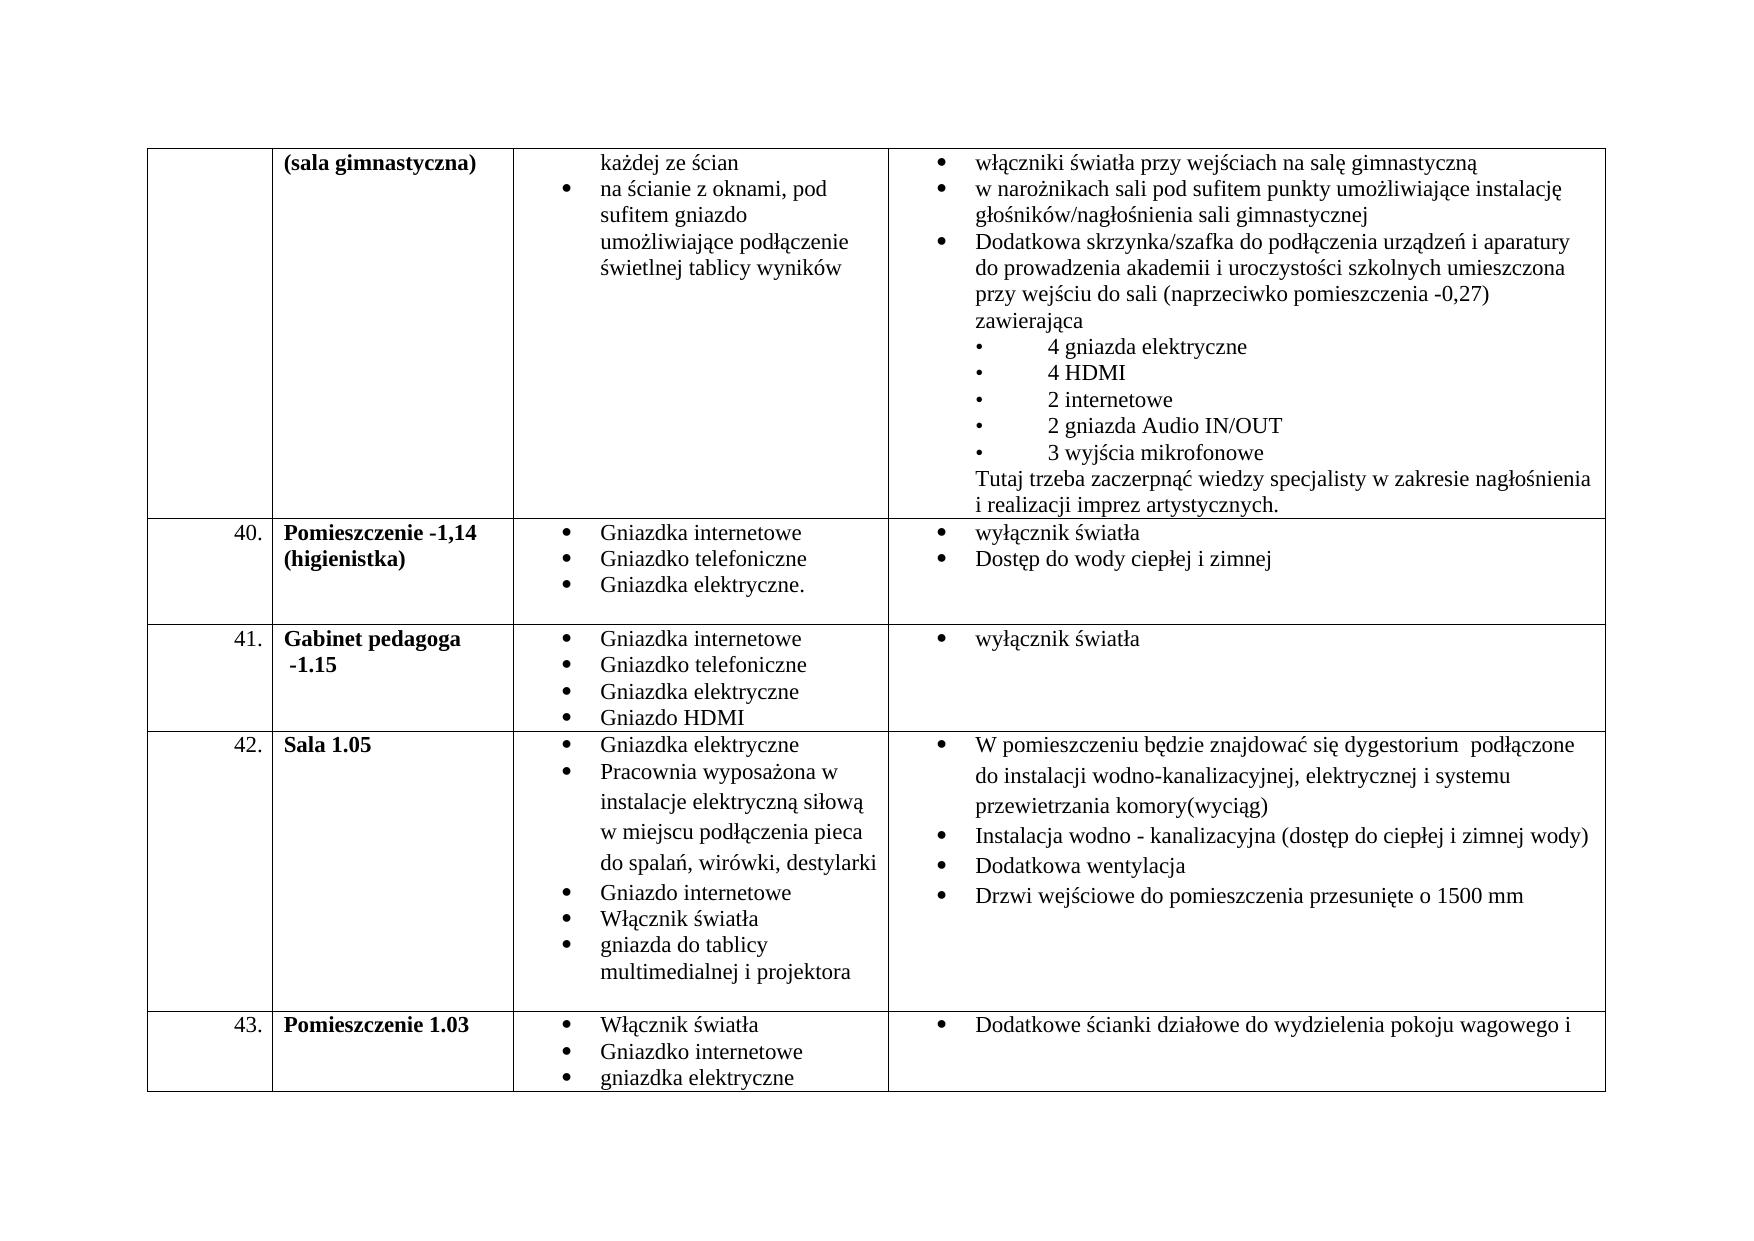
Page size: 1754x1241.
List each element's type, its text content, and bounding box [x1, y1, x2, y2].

table_cell Gniazdka internetowe Gniazdko telefoniczne Gniazdka elektryczne Gniazdo HDMI [514, 625, 888, 731]
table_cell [273, 149, 513, 518]
table_cell Gniazdka internetowe Gniazdko telefoniczne Gniazdka elektryczne. [514, 519, 888, 624]
table_cell [148, 625, 272, 731]
table_cell Sala 1.05 [273, 732, 513, 1011]
table_cell W pomieszczeniu będzie znajdować się dygestorium podłączone do instalacji wodno-kanalizacyjnej, elektrycznej i systemu przewietrzania komory(wyciąg) Instalacja wodno - kanalizacyjna (dostęp do ciepłej i zimnej wody) Dodatkowa wentylacja Drzwi wejściowe do pomieszczenia przesunięte o 1500 mm [889, 732, 1605, 1011]
table_cell Gabinet pedagoga -1.15 [273, 625, 513, 731]
table_cell Gniazdka elektryczne Pracownia wyposażona w instalacje elektryczną siłową w miejscu podłączenia pieca do spalań, wirówki, destylarki Gniazdo internetowe Włącznik światła gniazda do tablicy multimedialnej i projektora [514, 732, 888, 1011]
table_cell wyłącznik światła Dostęp do wody ciepłej i zimnej [889, 519, 1605, 624]
table_cell [148, 1012, 272, 1091]
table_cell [514, 1012, 888, 1091]
table_cell wyłącznik światła [889, 625, 1605, 731]
table_cell [148, 732, 272, 1011]
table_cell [889, 149, 1605, 518]
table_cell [514, 149, 888, 518]
table_cell Pomieszczenie 1.03 [273, 1012, 513, 1091]
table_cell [889, 1012, 1605, 1091]
table_cell [148, 149, 272, 518]
table_cell Pomieszczenie -1,14 (higienistka) [273, 519, 513, 624]
table_cell [148, 519, 272, 624]
